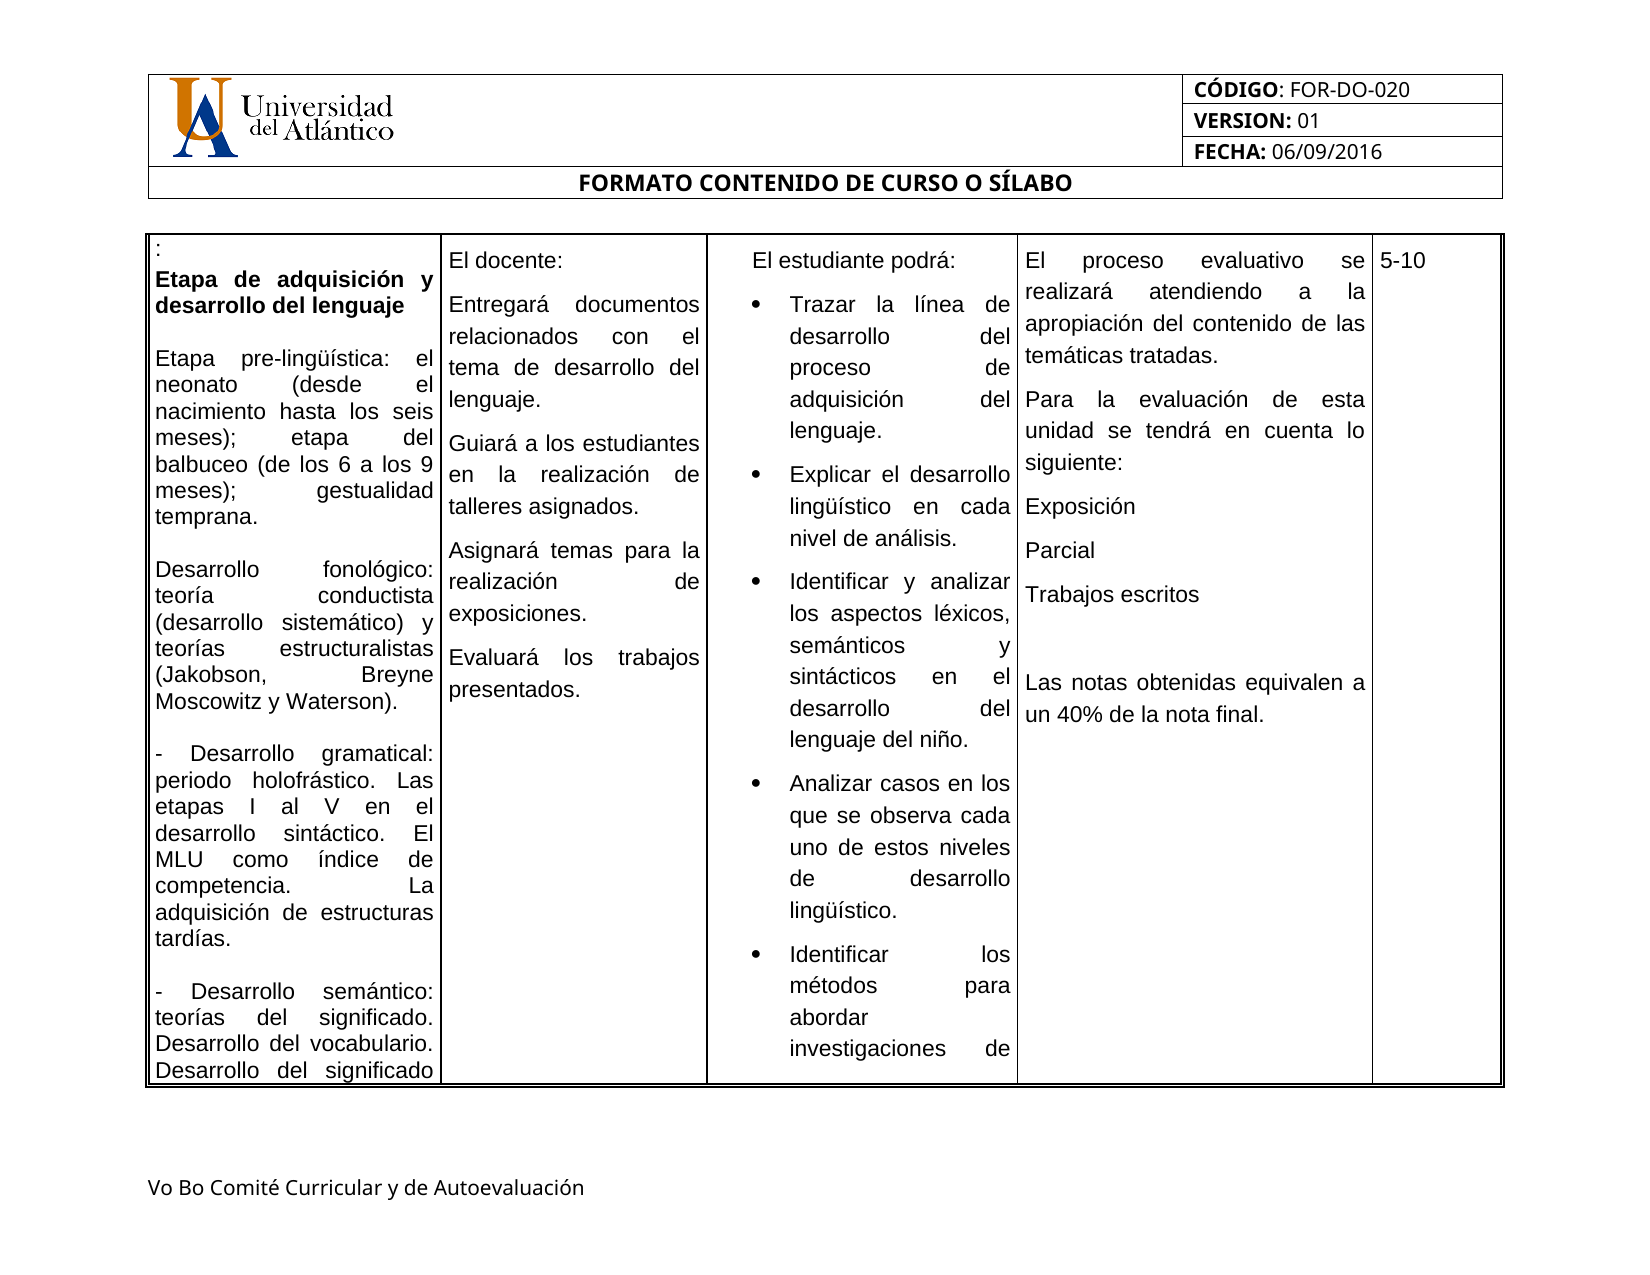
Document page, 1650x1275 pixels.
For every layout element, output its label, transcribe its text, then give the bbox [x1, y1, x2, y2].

picture [159, 75, 403, 160]
table_cell 5-10 [1373, 235, 1500, 1083]
